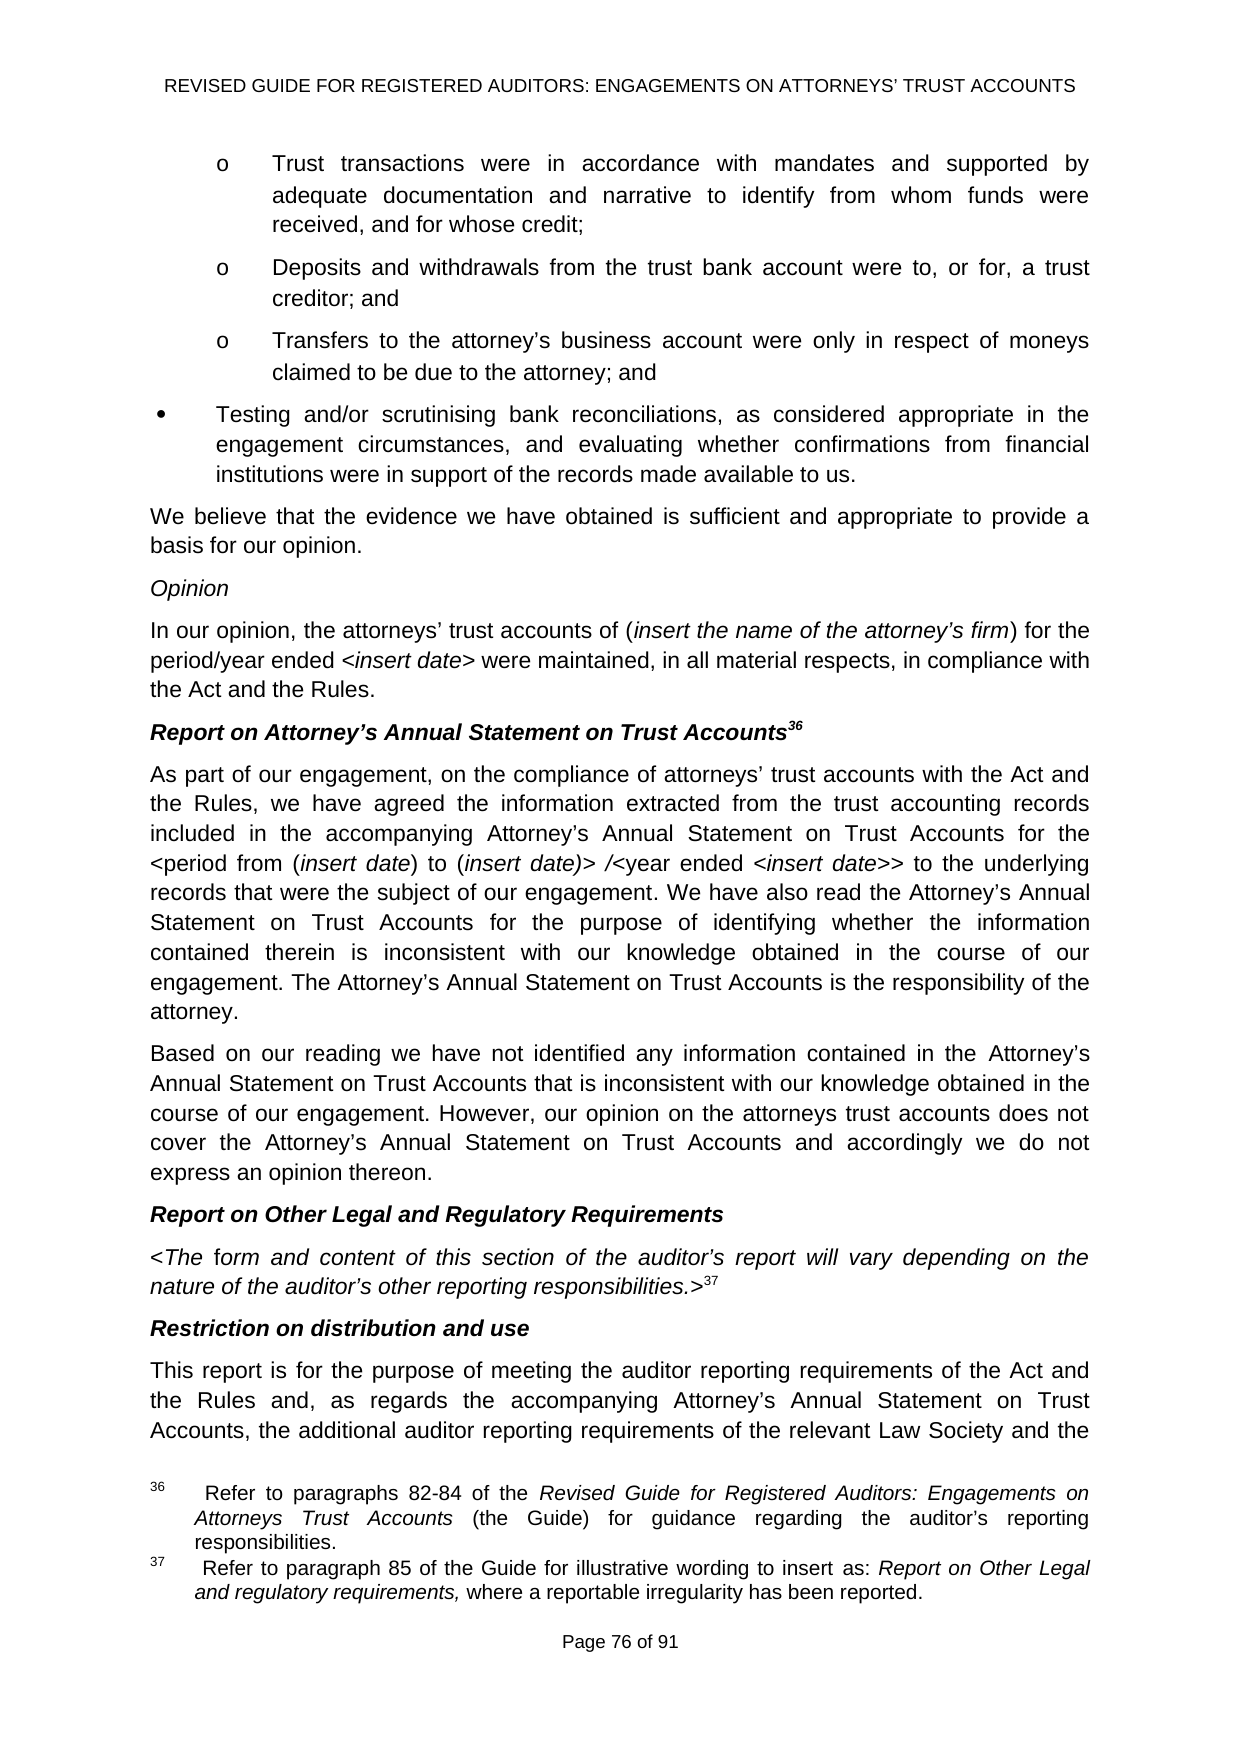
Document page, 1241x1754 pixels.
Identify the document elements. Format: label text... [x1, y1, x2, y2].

text As part of our engagement, on the compliance of attorneys’ trust accounts with the Act and the Rules, we have agreed the information extracted from the trust accounting records included in the accompanying Attorney’s Annual Statement on Trust Accounts for the <period from (insert date) to (insert date)> /<year ended <insert date>> to the underlying records that were the subject of our engagement. We have also read the Attorney’s Annual Statement on Trust Accounts for the purpose of identifying whether the information contained therein is inconsistent with our knowledge obtained in the course of our engagement. The Attorney’s Annual Statement on Trust Accounts is the responsibility of the attorney. [150, 761, 1090, 1024]
text Restriction on distribution and use [150, 1315, 1090, 1342]
list Deposits and withdrawals from the trust bank account were to, or for, a trust creditor; and [216, 253, 1090, 312]
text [150, 1357, 1090, 1443]
text <The form and content of this section of the auditor’s report will vary depending on the nature of the auditor’s other reporting responsibilities.> [150, 1243, 1090, 1299]
text Report on Other Legal and Regulatory Requirements [150, 1201, 1090, 1228]
list Transfers to the attorney’s business account were only in respect of moneys claimed to be due to the attorney; and [216, 327, 1090, 385]
text Report on Attorney’s Annual Statement on Trust Accounts [150, 718, 1090, 745]
text In our opinion, the attorneys’ trust accounts of (insert the name of the attorney’s firm) for the period/year ended <insert date> were maintained, in all material respects, in compliance with the Act and the Rules. [150, 617, 1090, 703]
list Testing and/or scrutinising bank reconciliations, as considered appropriate in the engagement circumstances, and evaluating whether confirmations from financial institutions were in support of the records made available to us. [157, 401, 1090, 487]
list Trust transactions were in accordance with mandates and supported by adequate documentation and narrative to identify from whom funds were received, and for whose credit; [216, 150, 1090, 238]
text Based on our reading we have not identified any information contained in the Attorney’s Annual Statement on Trust Accounts that is inconsistent with our knowledge obtained in the course of our engagement. However, our opinion on the attorneys trust accounts does not cover the Attorney’s Annual Statement on Trust Accounts and accordingly we do not express an opinion thereon. [150, 1040, 1090, 1185]
text We believe that the evidence we have obtained is sufficient and appropriate to provide a basis for our opinion. [150, 503, 1090, 559]
text Opinion [150, 575, 1090, 601]
